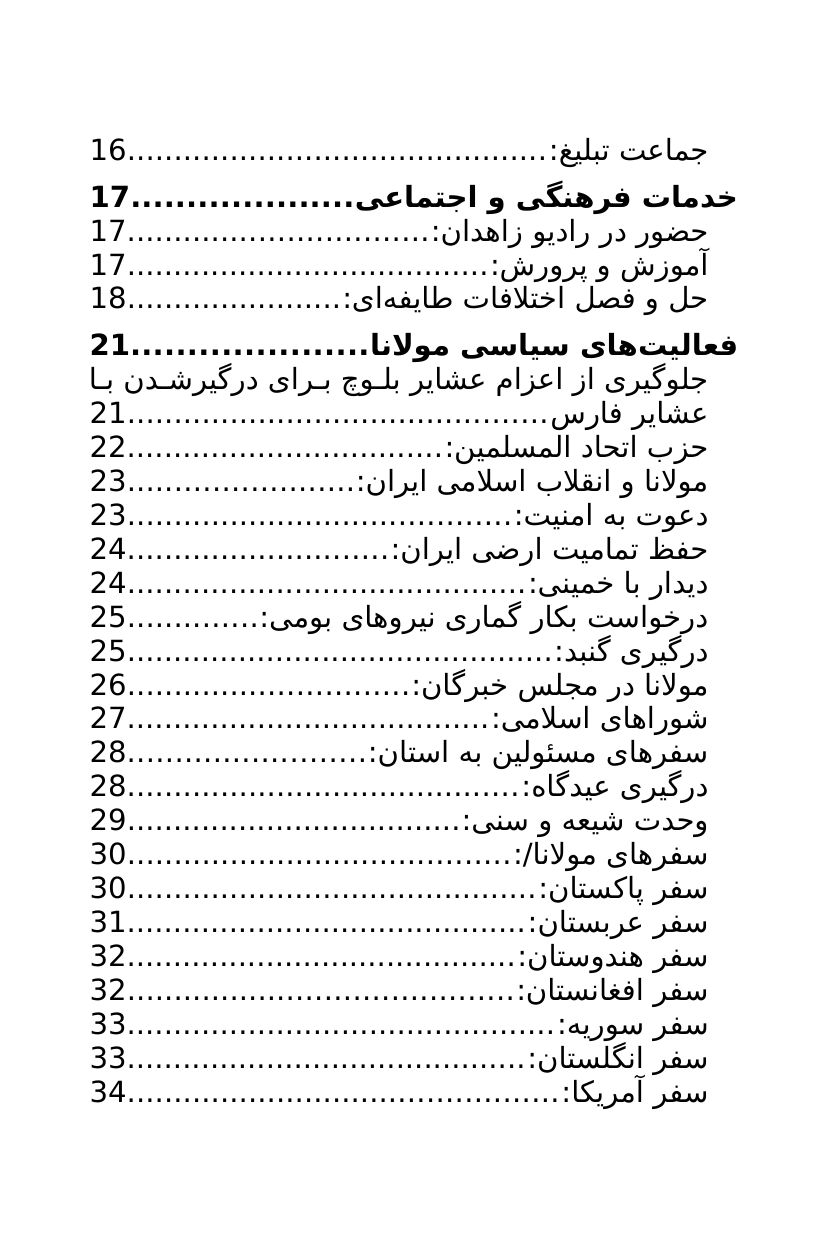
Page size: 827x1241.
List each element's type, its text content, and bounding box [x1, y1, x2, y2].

text وحدت شیعه و سنی: 29 [89, 804, 708, 838]
text مولانا در مجلس خبرگان: 26 [89, 668, 708, 702]
text حفظ تمامیت ارضی ایران: 24 [89, 532, 708, 566]
text سفرهای مولانا/: 30 [89, 838, 708, 872]
text درگیری عیدگاه: 28 [89, 770, 708, 804]
text سفر انگلستان: 33 [89, 1041, 708, 1075]
text حزب اتحاد المسلمین: 22 [89, 430, 708, 464]
text حل و فصل اختلافات طایفه‌ای: 18 [89, 282, 708, 316]
text خدمات فرهنگی و اجتماعی 17 [89, 180, 738, 214]
text آموزش و پرورش: 17 [89, 248, 708, 282]
text سفر هندوستان: 32 [89, 939, 708, 973]
text مولانا و انقلاب اسلامی ایران: 23 [89, 464, 708, 498]
text حضور در رادیو زاهدان: 17 [89, 214, 708, 248]
text درخواست بکار گماری نیروهای بومی: 25 [89, 600, 708, 634]
text سفر سوریه: 33 [89, 1007, 708, 1041]
text فعالیت‌های سیاسی مولانا 21 [89, 328, 738, 362]
text درگیری گنبد: 25 [89, 634, 708, 668]
text سفر آمریکا: 34 [89, 1075, 708, 1109]
text شوراهای اسلامی: 27 [89, 702, 708, 736]
text سفرهای مسئولین به استان: 28 [89, 736, 708, 770]
text سفر پاکستان: 30 [89, 872, 708, 906]
text سفر عربستان: 31 [89, 906, 708, 939]
text دعوت به امنیت: 23 [89, 498, 708, 532]
text جماعت تبلیغ: 16 [89, 133, 708, 167]
text جلوگیری از اعزام عشایر بلوچ برای درگیرشدن با عشایر فارس 21 [89, 362, 708, 430]
text دیدار با خمینی: 24 [89, 566, 708, 600]
text سفر افغانستان: 32 [89, 973, 708, 1007]
